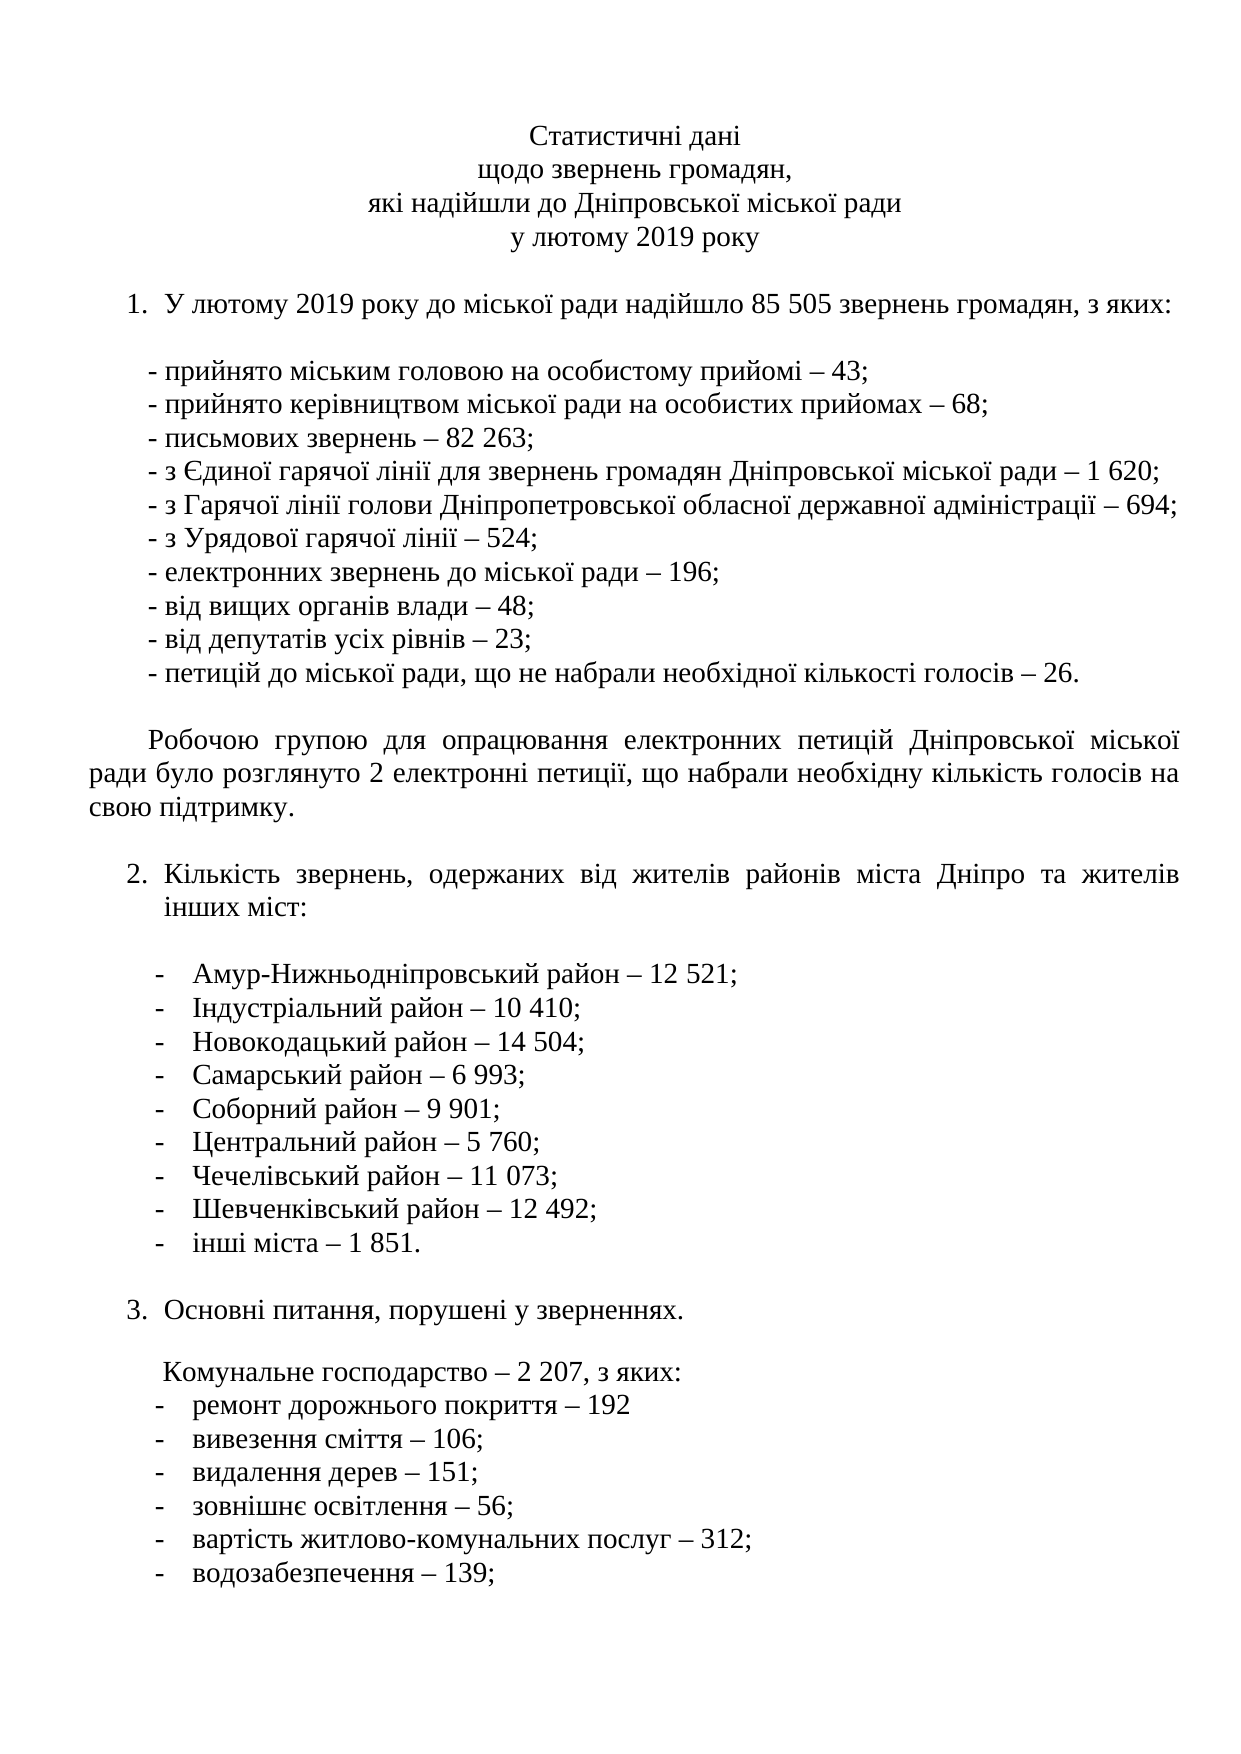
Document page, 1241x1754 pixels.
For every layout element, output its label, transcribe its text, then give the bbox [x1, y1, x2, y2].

list У лютому 2019 року до міської ради надійшло 85 505 звернень громадян, з яких: [126, 286, 1181, 319]
list Робочою групою для опрацювання електронних петицій Дніпровської міської ради було розглянуто 2 електронні петиції, що набрали необхідну кількість голосів на свою підтримку. [89, 722, 1181, 822]
list Самарський район – 6 993; [154, 1057, 1181, 1091]
list Новокодацький район – 14 504; [154, 1024, 1181, 1057]
list Основні питання, порушені у зверненнях. [126, 1292, 1181, 1326]
list вивезення сміття – 106; [154, 1421, 1181, 1454]
list ремонт дорожнього покриття – 192 [154, 1387, 1181, 1421]
list інші міста – 1 851. [154, 1225, 1181, 1258]
list Чечелівський район – 11 073; [154, 1158, 1181, 1191]
text Статистичні дані щодо звернень громадян, які надійшли до Дніпровської міської ради у лютому 2019 року [89, 118, 1181, 252]
list - прийнято міським головою на особистому прийомі – 43; [148, 353, 1181, 386]
text Комунальне господарство – 2 207, з яких: [89, 1354, 1181, 1387]
list Шевченківський район – 12 492; [154, 1191, 1181, 1225]
list - з Гарячої лінії голови Дніпропетровської обласної державної адміністрації – 694; [148, 487, 1181, 521]
list вартість житлово-комунальних послуг – 312; [154, 1521, 1181, 1555]
list водозабезпечення – 139; [154, 1555, 1181, 1588]
list - письмових звернень – 82 263; [148, 420, 1181, 453]
list - з Єдиної гарячої лінії для звернень громадян Дніпровської міської ради – 1 620; [148, 453, 1181, 487]
list видалення дерев – 151; [154, 1454, 1181, 1488]
list - прийнято керівництвом міської ради на особистих прийомах – 68; [148, 386, 1181, 420]
list Центральний район – 5 760; [154, 1124, 1181, 1158]
list - електронних звернень до міської ради – 196; [148, 554, 1181, 588]
list Кількість звернень, одержаних від жителів районів міста Дніпро та жителів інших міст: [126, 856, 1181, 923]
list Індустріальний район – 10 410; [154, 990, 1181, 1024]
list Соборний район – 9 901; [154, 1091, 1181, 1124]
list - петицій до міської ради, що не набрали необхідної кількості голосів – 26. [148, 655, 1181, 688]
list - від вищих органів влади – 48; [148, 588, 1181, 621]
list Амур-Нижньодніпровський район – 12 521; [154, 957, 1181, 990]
list зовнішнє освітлення – 56; [154, 1488, 1181, 1521]
list - від депутатів усіх рівнів – 23; [148, 621, 1181, 655]
list - з Урядової гарячої лінії – 524; [148, 521, 1181, 554]
